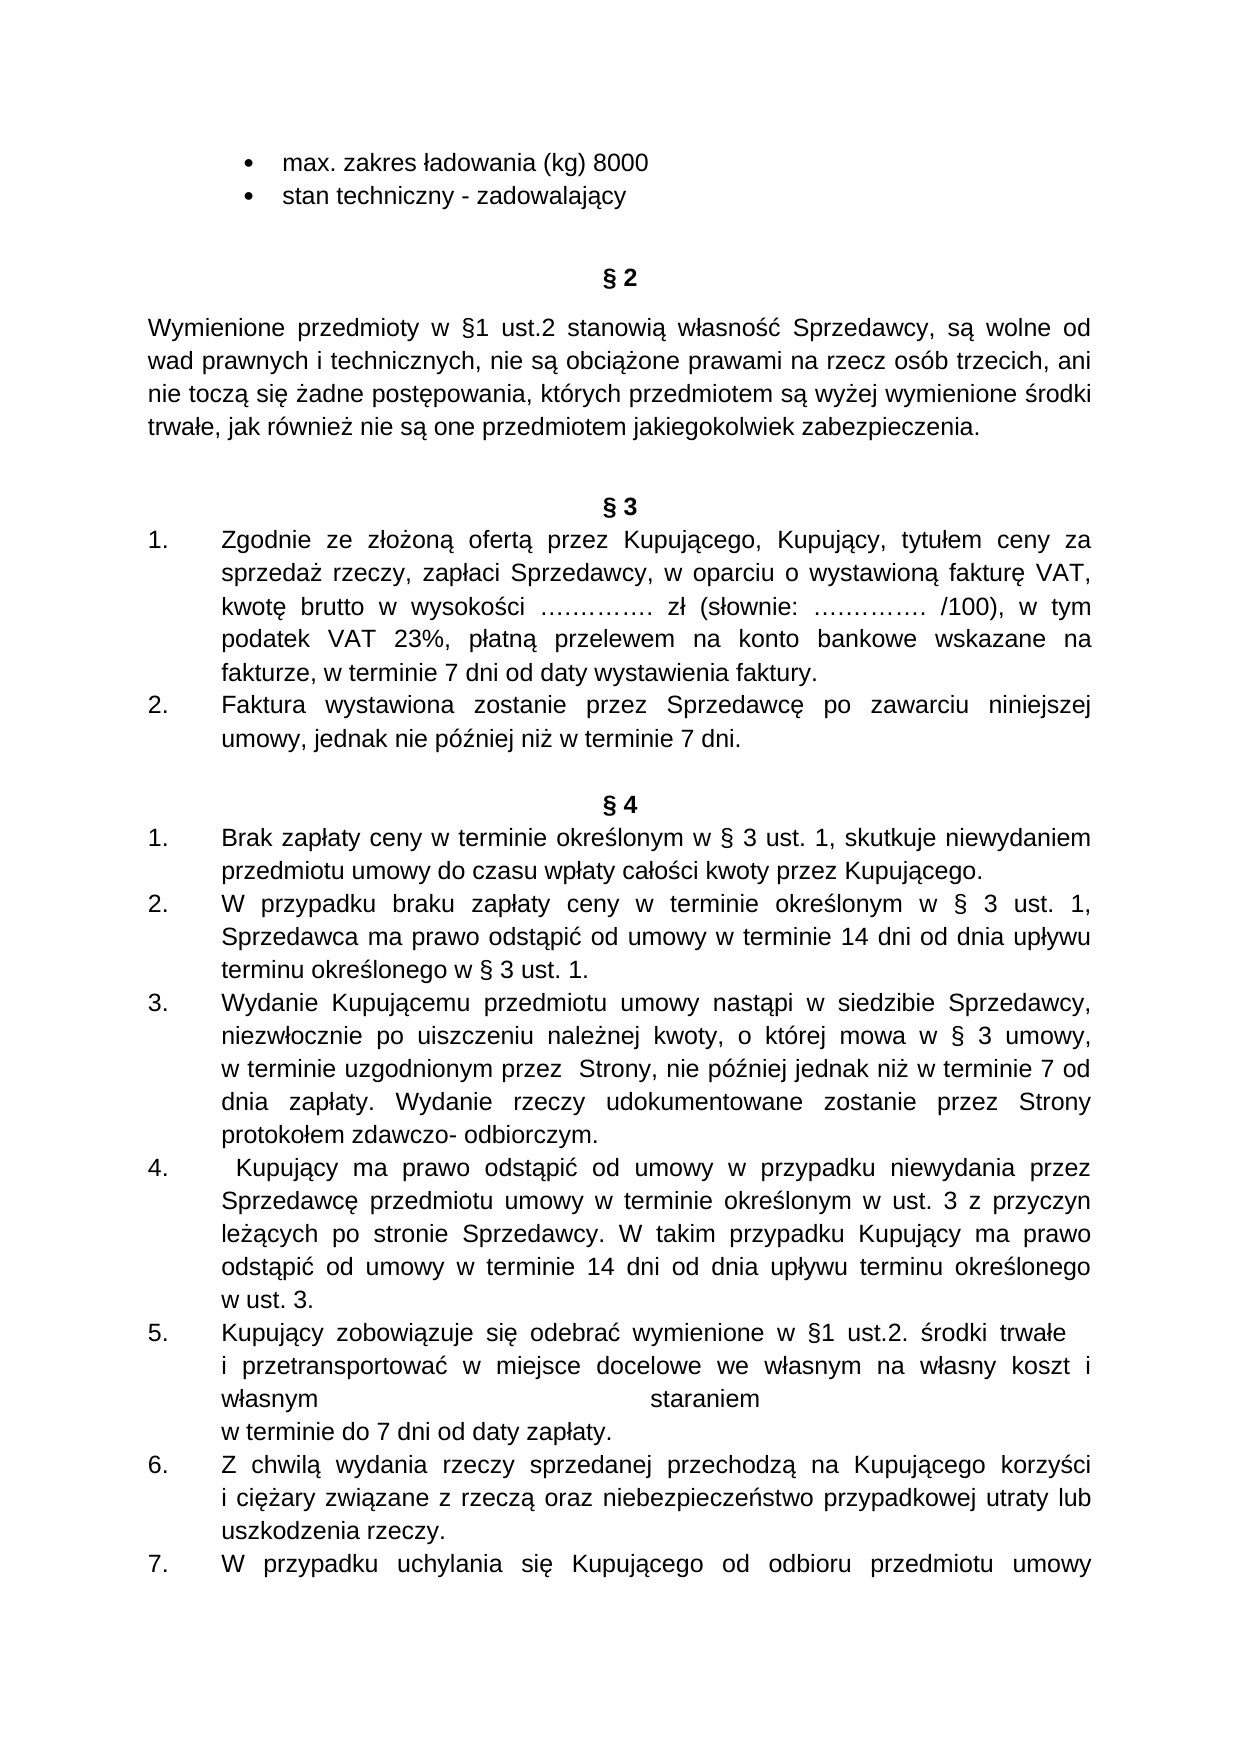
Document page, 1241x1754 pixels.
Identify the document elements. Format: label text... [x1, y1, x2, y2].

text 6. Z chwilą wydania rzeczy sprzedanej przechodzą na Kupującego korzyści i ciężary związane z rzeczą oraz niebezpieczeństwo przypadkowej utraty lub uszkodzenia rzeczy. [148, 1450, 1093, 1545]
text § 2 [148, 263, 1093, 292]
text 1. Zgodnie ze złożoną ofertą przez Kupującego, Kupujący, tytułem ceny za sprzedaż rzeczy, zapłaci Sprzedawcy, w oparciu o wystawioną fakturę VAT, kwotę brutto w wysokości ….………. zł (słownie: ….………. /100), w tym podatek VAT 23%, płatną przelewem na konto bankowe wskazane na fakturze, w terminie 7 dni od daty wystawienia faktury. [148, 525, 1093, 686]
list stan techniczny - zadowalający [244, 181, 1093, 209]
text § 4 [148, 789, 1093, 818]
text 4. Kupujący ma prawo odstąpić od umowy w przypadku niewydania przez Sprzedawcę przedmiotu umowy w terminie określonym w ust. 3 z przyczyn leżących po stronie Sprzedawcy. W takim przypadku Kupujący ma prawo odstąpić od umowy w terminie 14 dni od dnia upływu terminu określonego w ust. 3. [148, 1153, 1093, 1314]
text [148, 1549, 1093, 1578]
text 5. Kupujący zobowiązuje się odebrać wymienione w §1 ust.2. środki trwałe i przetransportować w miejsce docelowe we własnym na własny koszt i własnym staraniem w terminie do 7 dni od daty zapłaty. [148, 1318, 1093, 1446]
text Wymienione przedmioty w §1 ust.2 stanowią własność Sprzedawcy, są wolne od wad prawnych i technicznych, nie są obciążone prawami na rzecz osób trzecich, ani nie toczą się żadne postępowania, których przedmiotem są wyżej wymienione środki trwałe, jak również nie są one przedmiotem jakiegokolwiek zabezpieczenia. [148, 313, 1093, 441]
text 1. Brak zapłaty ceny w terminie określonym w § 3 ust. 1, skutkuje niewydaniem przedmiotu umowy do czasu wpłaty całości kwoty przez Kupującego. [148, 823, 1093, 884]
text 2. Faktura wystawiona zostanie przez Sprzedawcę po zawarciu niniejszej umowy, jednak nie później niż w terminie 7 dni. [148, 691, 1093, 752]
text 3. Wydanie Kupującemu przedmiotu umowy nastąpi w siedzibie Sprzedawcy, niezwłocznie po uiszczeniu należnej kwoty, o której mowa w § 3 umowy, w terminie uzgodnionym przez Strony, nie później jednak niż w terminie 7 od dnia zapłaty. Wydanie rzeczy udokumentowane zostanie przez Strony protokołem zdawczo- odbiorczym. [148, 988, 1093, 1148]
list max. zakres ładowania (kg) 8000 [244, 148, 1093, 176]
text 2. W przypadku braku zapłaty ceny w terminie określonym w § 3 ust. 1, Sprzedawca ma prawo odstąpić od umowy w terminie 14 dni od dnia upływu terminu określonego w § 3 ust. 1. [148, 889, 1093, 983]
text § 3 [148, 462, 1093, 521]
